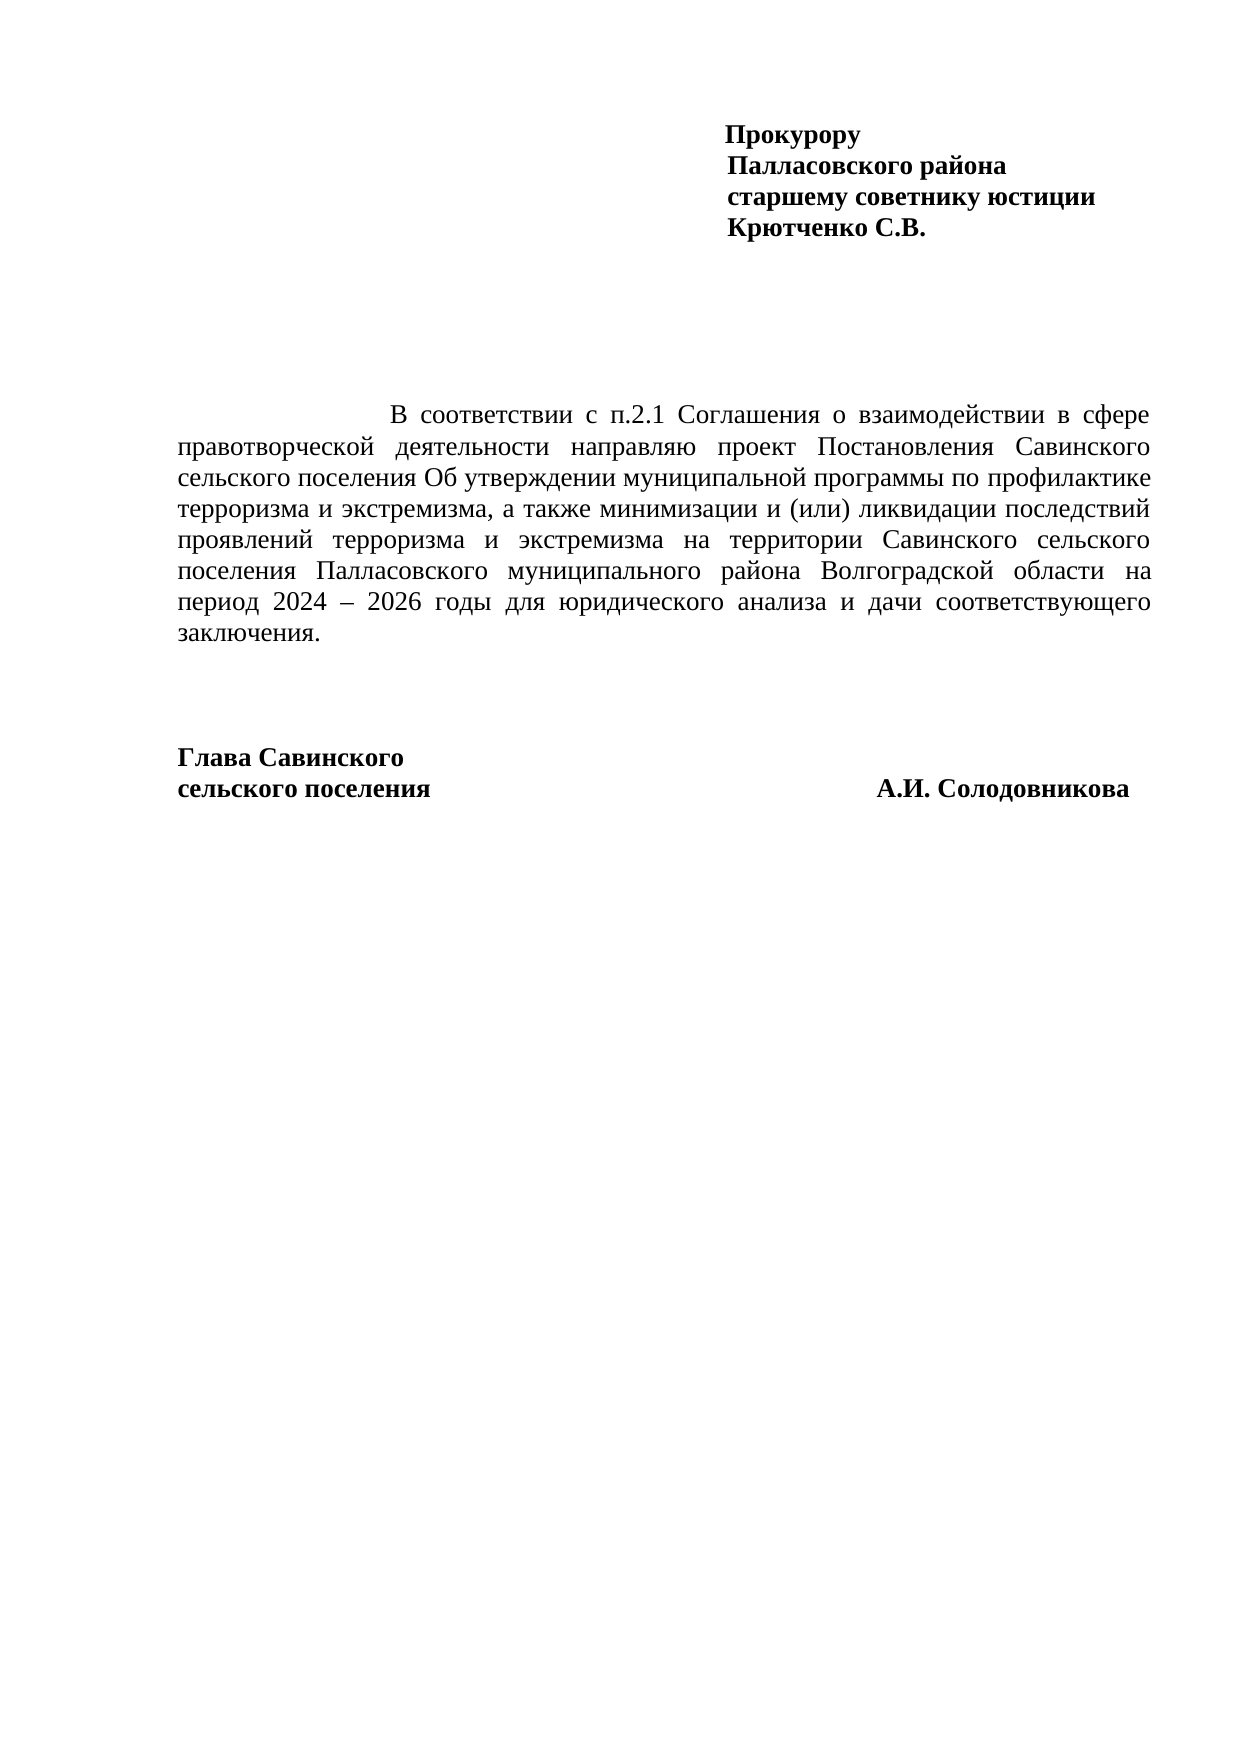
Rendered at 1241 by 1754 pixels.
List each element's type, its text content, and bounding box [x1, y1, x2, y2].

text В соответствии с п.2.1 Соглашения о взаимодействии в сфере правотворческой деятельности направляю проект Постановления Савинского сельского поселения Об утверждении муниципальной программы по профилактике терроризма и экстремизма, а также минимизации и (или) ликвидации последствий проявлений терроризма и экстремизма на территории Савинского сельского поселения Палласовского муниципального района Волгоградской области на период 2024 – 2026 годы для юридического анализа и дачи соответствующего заключения. [177, 398, 1152, 648]
text старшему советнику юстиции [693, 180, 1152, 212]
text Прокурору [177, 118, 1152, 149]
text сельского поселения А.И. Солодовникова [177, 772, 1152, 803]
text Крютченко С.В. [693, 212, 1152, 243]
text Палласовского района [177, 149, 1152, 180]
text Глава Савинского [177, 741, 1152, 772]
